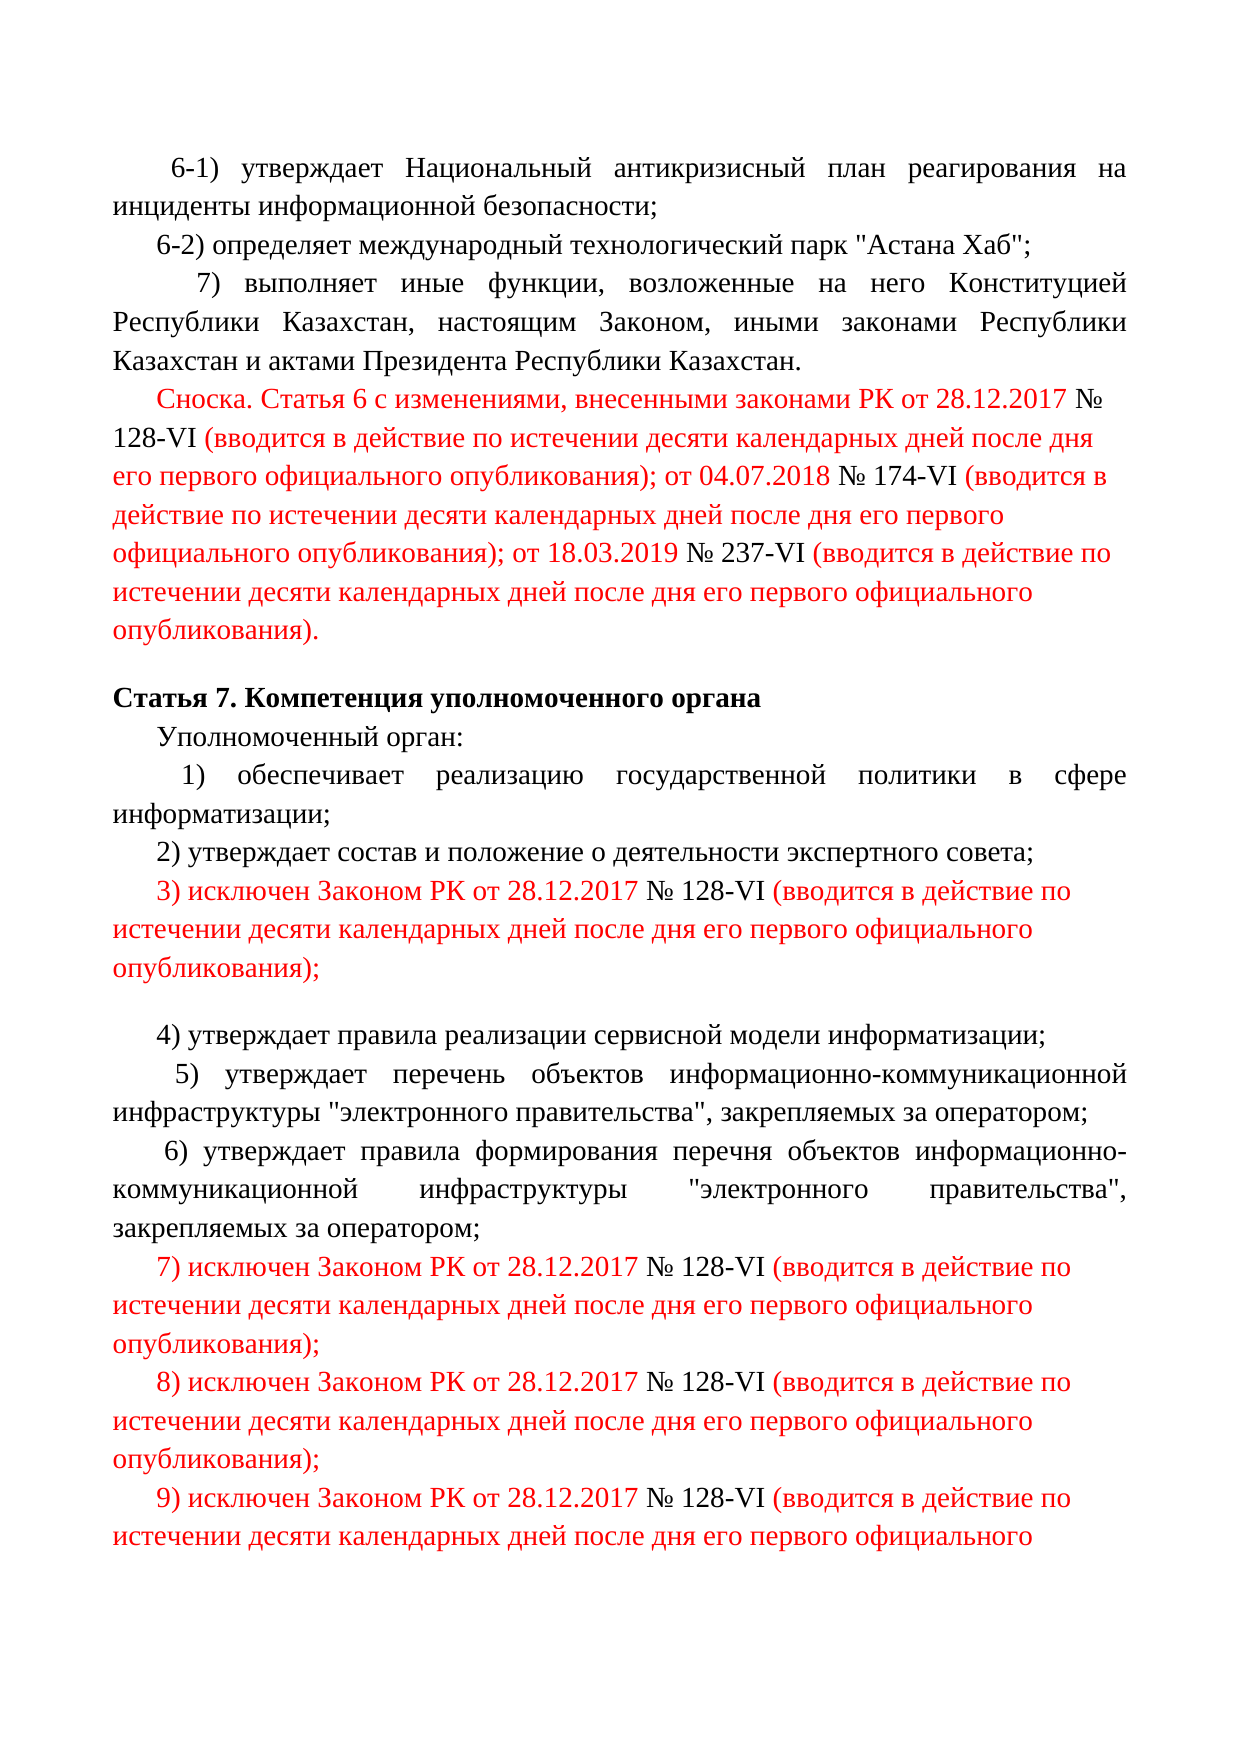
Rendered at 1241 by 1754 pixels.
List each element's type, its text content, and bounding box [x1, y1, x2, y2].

text Уполномоченный орган: [112, 719, 1128, 752]
text 3) исключен Законом РК от 28.12.2017 № 128-VI (вводится в действие по истечении десяти календарных дней после дня его первого официального опубликования); [112, 873, 1128, 1014]
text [112, 1249, 1128, 1552]
text 7) выполняет иные функции, возложенные на него Конституцией Республики Казахстан, настоящим Законом, иными законами Республики Казахстан и актами Президента Республики Казахстан. [112, 266, 1128, 376]
text 6-1) утверждает Национальный антикризисный план реагирования на инциденты информационной безопасности; [112, 150, 1128, 222]
text Статья 7. Компетенция уполномоченного органа [112, 680, 1128, 714]
text 4) утверждает правила реализации сервисной модели информатизации; [112, 1017, 1128, 1051]
text 2) утверждает состав и положение о деятельности экспертного совета; [112, 834, 1128, 868]
text 1) обеспечивает реализацию государственной политики в сфере информатизации; [112, 757, 1128, 829]
text Сноска. Статья 6 с изменениями, внесенными законами РК от 28.12.2017 № 128-VI (вводится в действие по истечении десяти календарных дней после дня его первого официального опубликования); от 04.07.2018 № 174-VІ (вводится в действие по истечении десяти календарных дней после дня его первого официального опубликования); от 18.03.2019 № 237-VI (вводится в действие по истечении десяти календарных дней после дня его первого официального опубликования). [112, 381, 1128, 676]
text 6) утверждает правила формирования перечня объектов информационно-коммуникационной инфраструктуры "электронного правительства", закрепляемых за оператором; [112, 1133, 1128, 1244]
text 6-2) определяет международный технологический парк "Астана Хаб"; [112, 227, 1128, 261]
text 5) утверждает перечень объектов информационно-коммуникационной инфраструктуры "электронного правительства", закрепляемых за оператором; [112, 1056, 1128, 1128]
